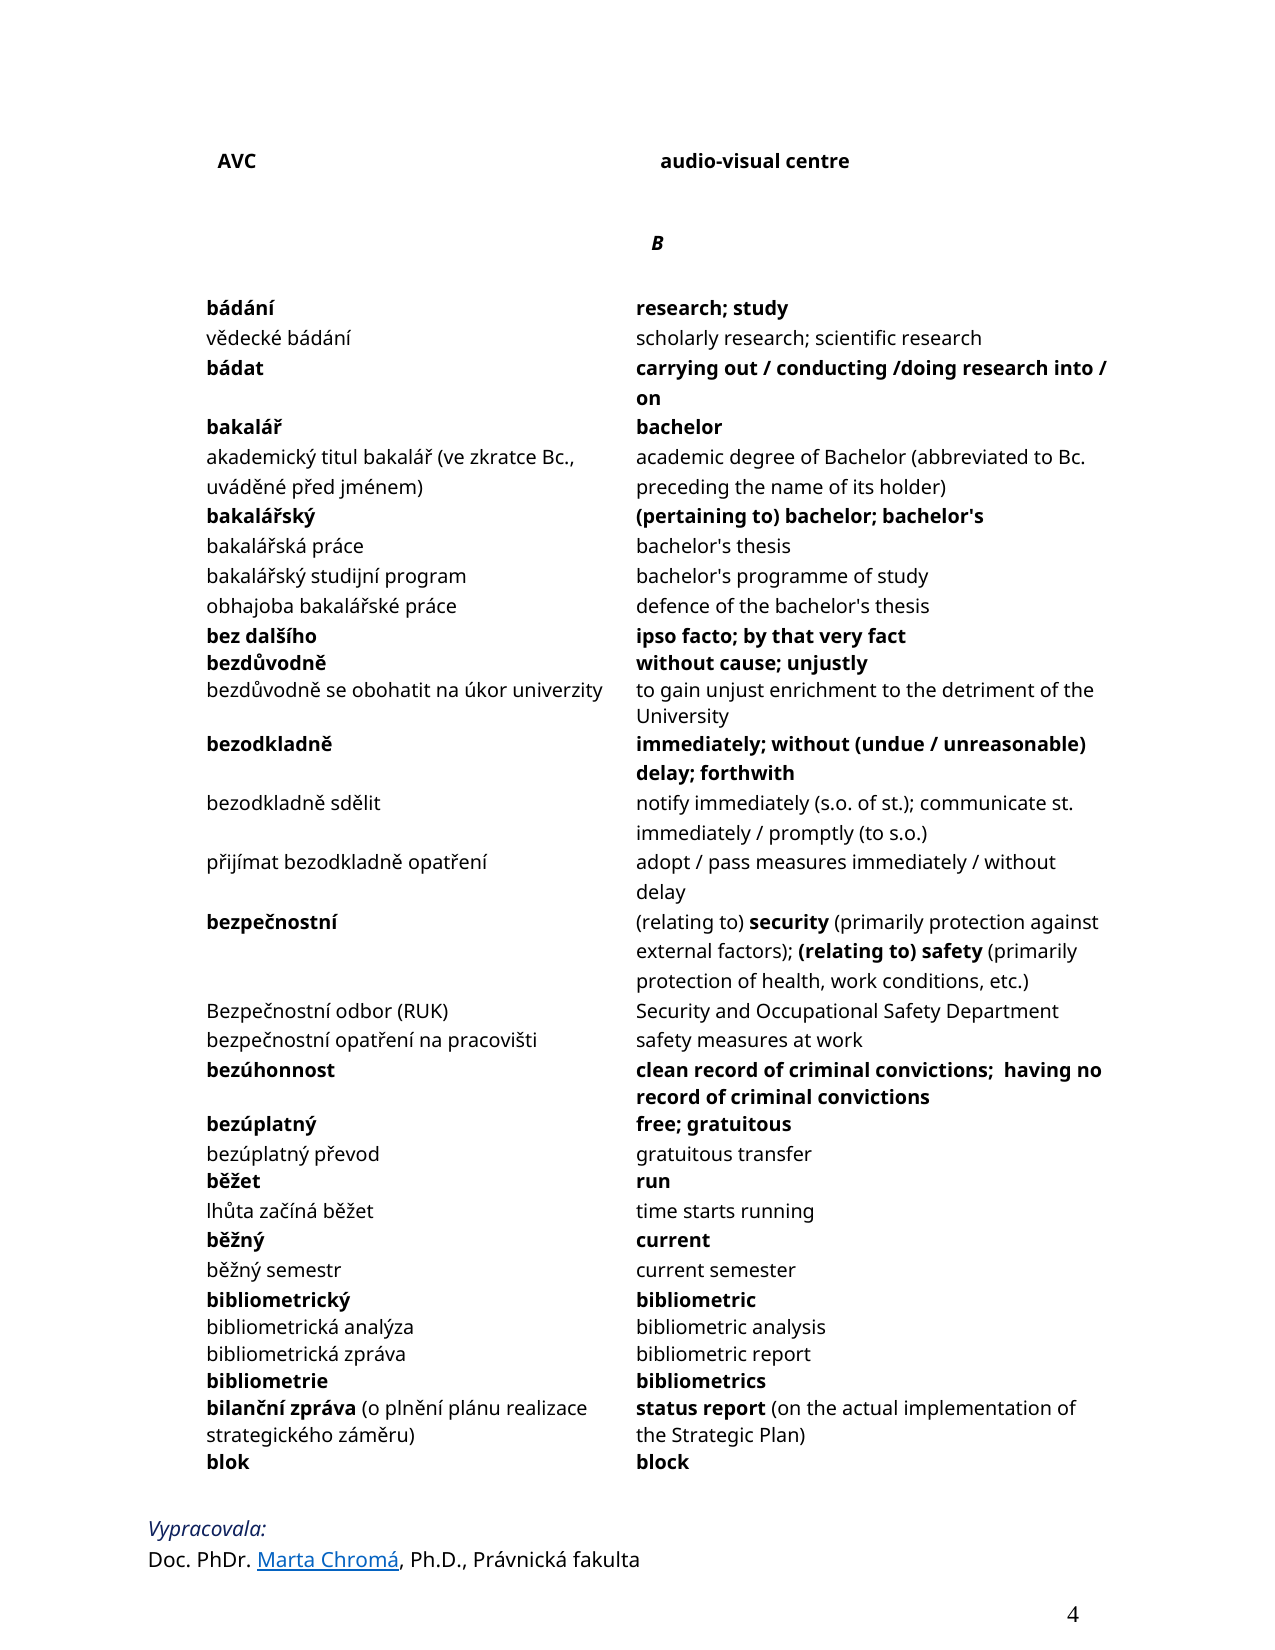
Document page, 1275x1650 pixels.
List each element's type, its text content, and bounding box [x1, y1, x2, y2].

table_cell vědecké bádání [203, 324, 633, 354]
table_cell bibliometric [633, 1286, 1111, 1313]
table_cell Bezpečnostní odbor (RUK) [203, 997, 633, 1027]
table_cell free; gratuitous [633, 1110, 1111, 1140]
table_cell gratuitous transfer [633, 1140, 1111, 1167]
table_cell bachelor's thesis [633, 533, 1111, 562]
table_cell carrying out / conducting /doing research into / on [633, 354, 1111, 413]
table_header bádání [203, 295, 633, 324]
table_cell bádat [203, 354, 633, 413]
table_cell bezdůvodně se obohatit na úkor univerzity [203, 676, 633, 730]
table_cell bezúplatný převod [203, 1140, 633, 1167]
table_cell audio-visual centre [657, 148, 1100, 174]
table_cell bezodkladně sdělit [203, 789, 633, 848]
table_cell time starts running [633, 1197, 1111, 1227]
table_cell bibliometric report [633, 1340, 1111, 1367]
table_cell Security and Occupational Safety Department [633, 997, 1111, 1027]
table_cell běžný [203, 1227, 633, 1257]
table_cell bezúplatný [203, 1110, 633, 1140]
table_cell current [633, 1227, 1111, 1257]
table_cell bezúhonnost [203, 1056, 633, 1110]
table_cell ipso facto; by that very fact [633, 622, 1111, 649]
table_cell běžný semestr [203, 1257, 633, 1286]
table_cell clean record of criminal convictions; having no record of criminal convictions [633, 1056, 1111, 1110]
table_cell current semester [633, 1257, 1111, 1286]
table_cell to gain unjust enrichment to the detriment of the University [633, 676, 1111, 730]
table_cell bilanční zpráva (o plnění plánu realizace strategického záměru) [203, 1394, 633, 1448]
table_cell (pertaining to) bachelor; bachelor's [633, 503, 1111, 532]
table_cell (relating to) security (primarily protection against external factors); (relating to) safety (primarily protection of health, work conditions, etc.) [633, 908, 1111, 997]
table_cell run [633, 1167, 1111, 1197]
table_cell without cause; unjustly [633, 649, 1111, 676]
table_cell bibliometrie [203, 1367, 633, 1394]
table_cell bezdůvodně [203, 649, 633, 676]
table_cell block [633, 1448, 1111, 1478]
table_cell přijímat bezodkladně opatření [203, 849, 633, 908]
table_cell immediately; without (undue / unreasonable) delay; forthwith [633, 730, 1111, 789]
table_header research; study [633, 295, 1111, 324]
table_cell lhůta začíná běžet [203, 1197, 633, 1227]
table_cell běžet [203, 1167, 633, 1197]
table_cell bachelor [633, 414, 1111, 443]
table_cell academic degree of Bachelor (abbreviated to Bc. preceding the name of its holder) [633, 443, 1111, 503]
table_cell obhajoba bakalářské práce [203, 592, 633, 622]
table_cell bakalářská práce [203, 533, 633, 562]
table_cell bakalářský studijní program [203, 562, 633, 592]
table_cell scholarly research; scientific research [633, 324, 1111, 354]
table_cell bibliometric analysis [633, 1313, 1111, 1340]
table_cell bibliometrická analýza [203, 1313, 633, 1340]
table_cell safety measures at work [633, 1027, 1111, 1056]
table_cell bezpečnostní [203, 908, 633, 997]
table_cell bezpečnostní opatření na pracovišti [203, 1027, 633, 1056]
table_cell bakalář [203, 414, 633, 443]
table_cell bibliometrický [203, 1286, 633, 1313]
table_cell bibliometrická zpráva [203, 1340, 633, 1367]
table_cell blok [203, 1448, 633, 1478]
table_cell bez dalšího [203, 622, 633, 649]
table_cell bachelor's programme of study [633, 562, 1111, 592]
subtitle B [148, 229, 1167, 256]
table_cell status report (on the actual implementation of the Strategic Plan) [633, 1394, 1111, 1448]
table_cell defence of the bachelor's thesis [633, 592, 1111, 622]
table_cell adopt / pass measures immediately / without delay [633, 849, 1111, 908]
table_cell notify immediately (s.o. of st.); communicate st. immediately / promptly (to s.o.) [633, 789, 1111, 848]
table_cell bibliometrics [633, 1367, 1111, 1394]
table_cell akademický titul bakalář (ve zkratce Bc., uváděné před jménem) [203, 443, 633, 503]
table_cell bezodkladně [203, 730, 633, 789]
table_cell bakalářský [203, 503, 633, 532]
table_cell AVC [214, 148, 657, 174]
